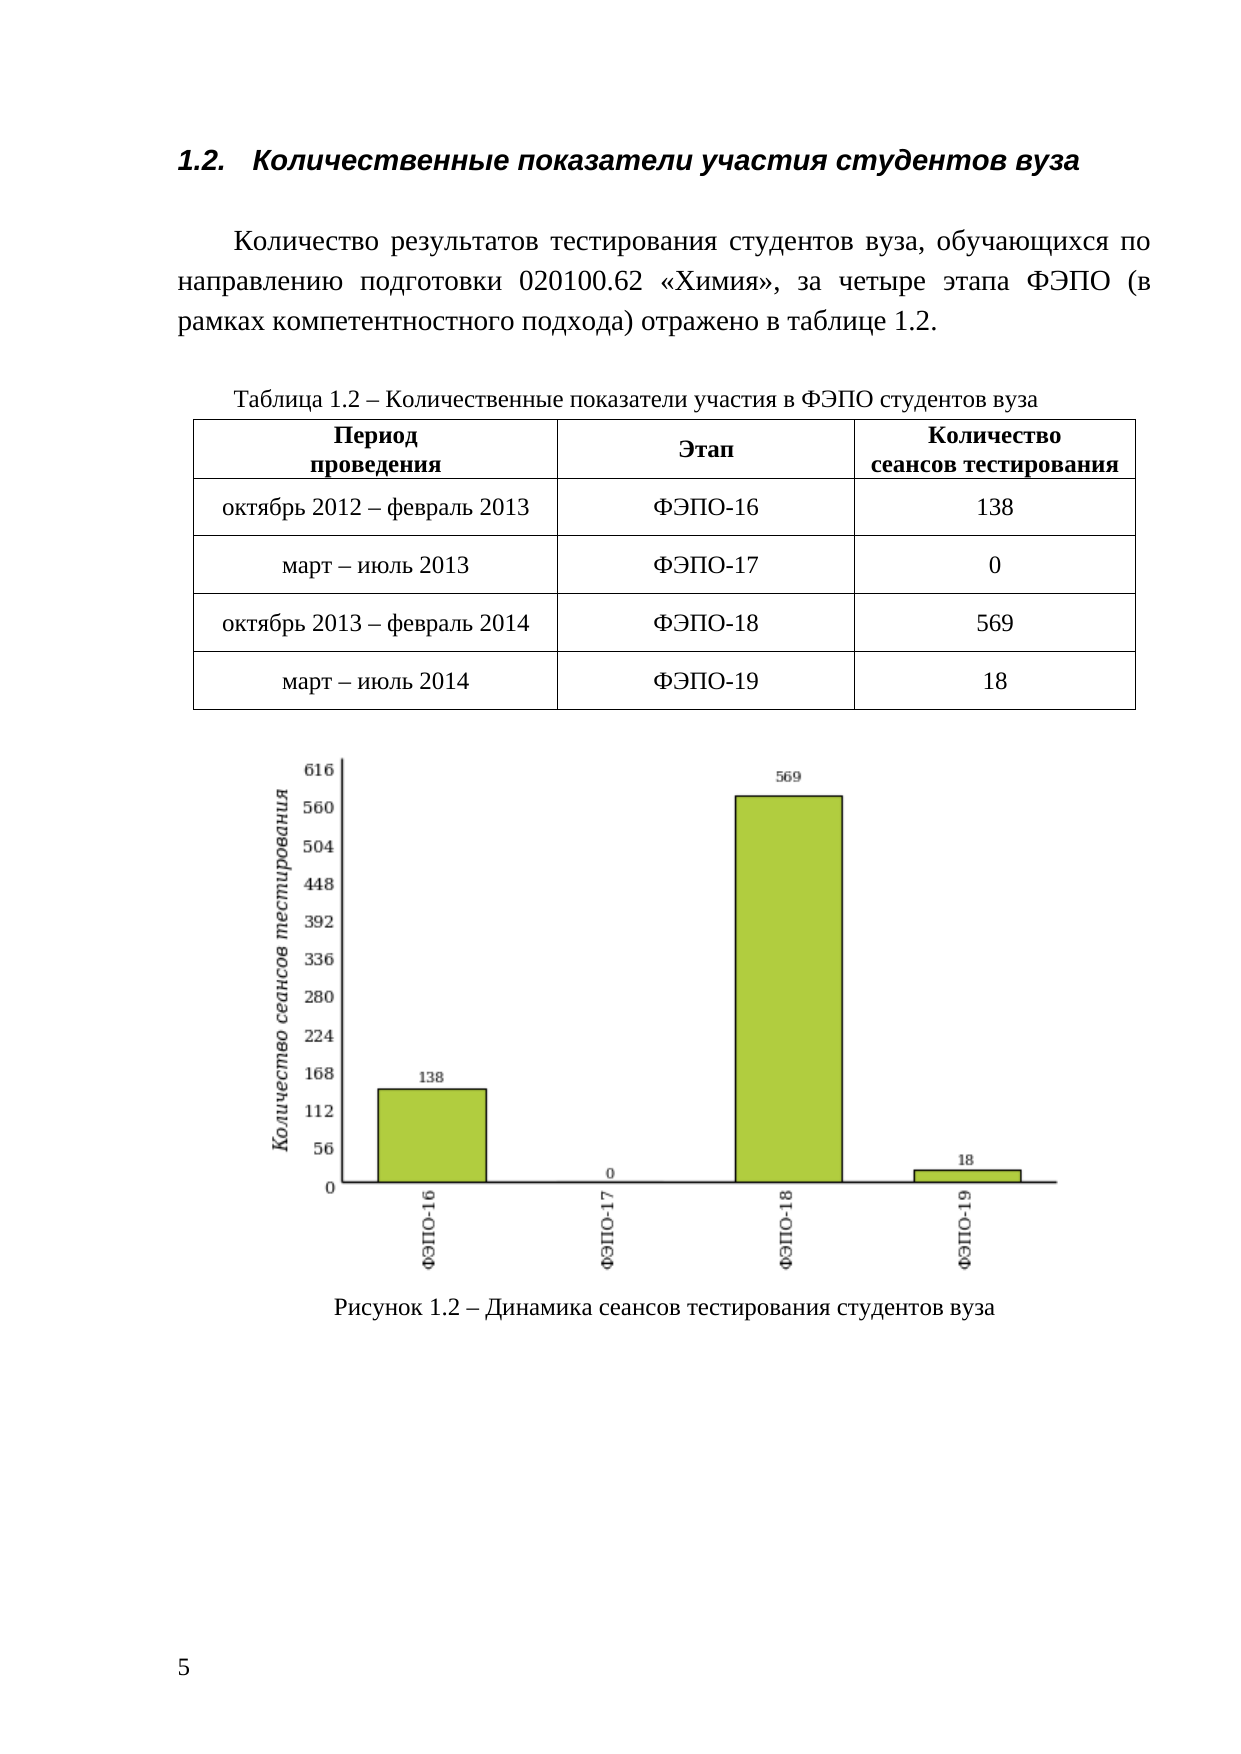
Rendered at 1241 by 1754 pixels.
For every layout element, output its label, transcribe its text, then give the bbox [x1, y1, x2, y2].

table_header Этап [558, 420, 854, 477]
table_cell март – июль 2014 [194, 652, 557, 709]
table_cell 0 [855, 536, 1135, 593]
table_cell март – июль 2013 [194, 536, 557, 593]
text Количество результатов тестирования студентов вуза, обучающихся по направлению подготовки 020100.62 «Химия», за четыре этапа ФЭПО (в рамках компетентностного подхода) отражено в таблице 1.2. [177, 223, 1152, 337]
table_cell 569 [855, 594, 1135, 651]
text Таблица 1.2 – Количественные показатели участия в ФЭПО студентов вуза [177, 384, 1152, 413]
table_cell октябрь 2012 – февраль 2013 [194, 479, 557, 535]
subtitle Количественные показатели участия студентов вуза [177, 143, 1152, 177]
table_cell ФЭПО-18 [558, 594, 854, 651]
table_cell октябрь 2013 – февраль 2014 [194, 594, 557, 651]
table_cell ФЭПО-16 [558, 479, 854, 535]
picture [229, 743, 1100, 1293]
table_cell 18 [855, 652, 1135, 709]
table_cell 138 [855, 479, 1135, 535]
table_header Период проведения [194, 420, 557, 477]
table_cell ФЭПО-19 [558, 652, 854, 709]
table_header Количество сеансов тестирования [855, 420, 1135, 477]
table_cell ФЭПО-17 [558, 536, 854, 593]
